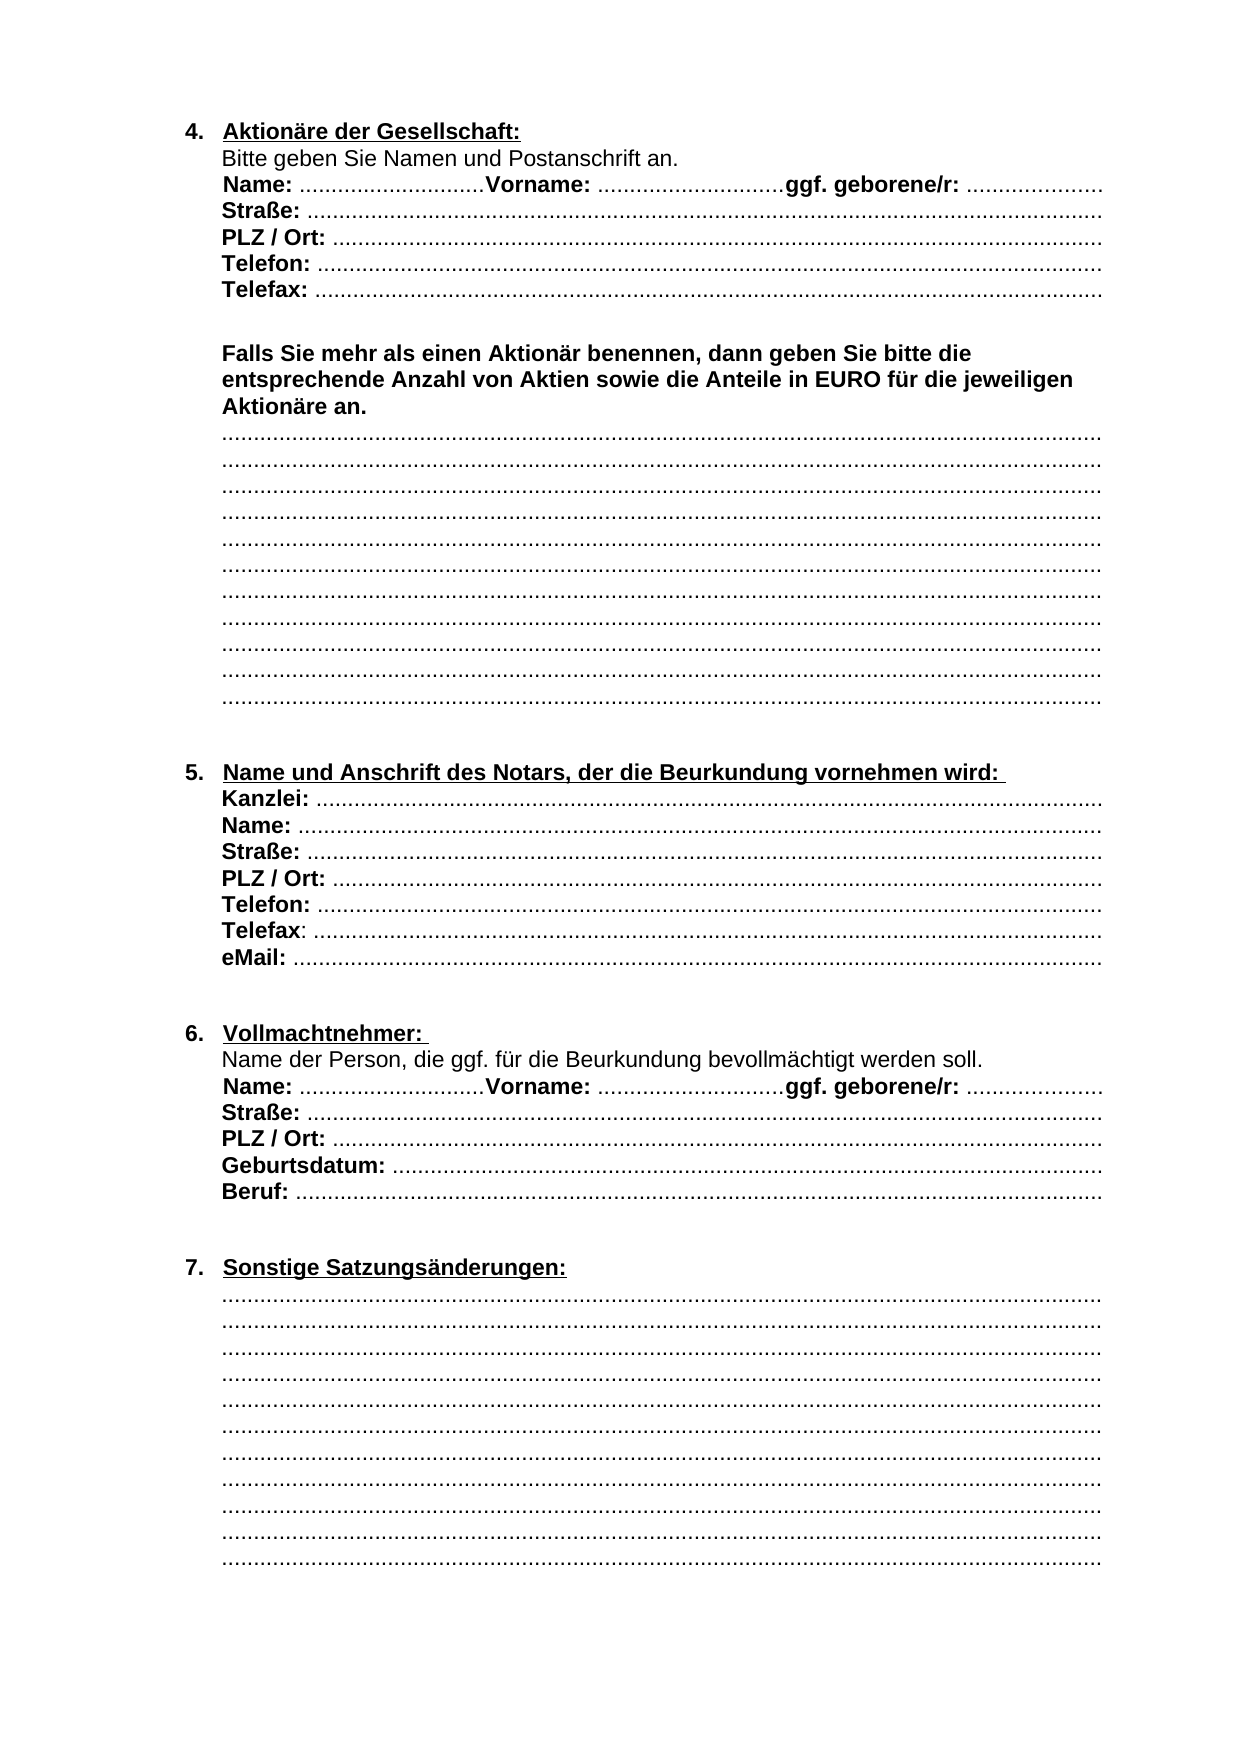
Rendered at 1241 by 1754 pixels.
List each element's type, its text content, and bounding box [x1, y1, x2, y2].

text Name: Vorname: ggf. geborene/r: [223, 171, 1122, 197]
text Straße: PLZ / Ort: Telefon: Telefax: [221, 197, 1122, 303]
text 6. Vollmachtnehmer: [185, 1020, 1122, 1046]
text Kanzlei: Name: Straße: PLZ / Ort: Telefon: Telefax: eMail: [221, 785, 1122, 970]
text 5. Name und Anschrift des Notars, der die Beurkundung vornehmen wird: [185, 759, 1122, 785]
text 7. Sonstige Satzungsänderungen: [185, 1254, 1122, 1281]
text Name der Person, die ggf. für die Beurkundung bevollmächtigt werden soll. [221, 1046, 1122, 1073]
text Name: Vorname: ggf. geborene/r: [223, 1073, 1122, 1099]
text Straße: PLZ / Ort: Geburtsdatum: Beruf: [221, 1099, 1122, 1204]
text Bitte geben Sie Namen und Postanschrift an. [221, 144, 1122, 171]
text Falls Sie mehr als einen Aktionär benennen, dann geben Sie bitte die entsprechende Anzahl von Aktien sowie die Anteile in EURO für die jeweiligen Aktionäre an. [222, 340, 1122, 419]
text 4. Aktionäre der Gesellschaft: [185, 118, 1122, 144]
